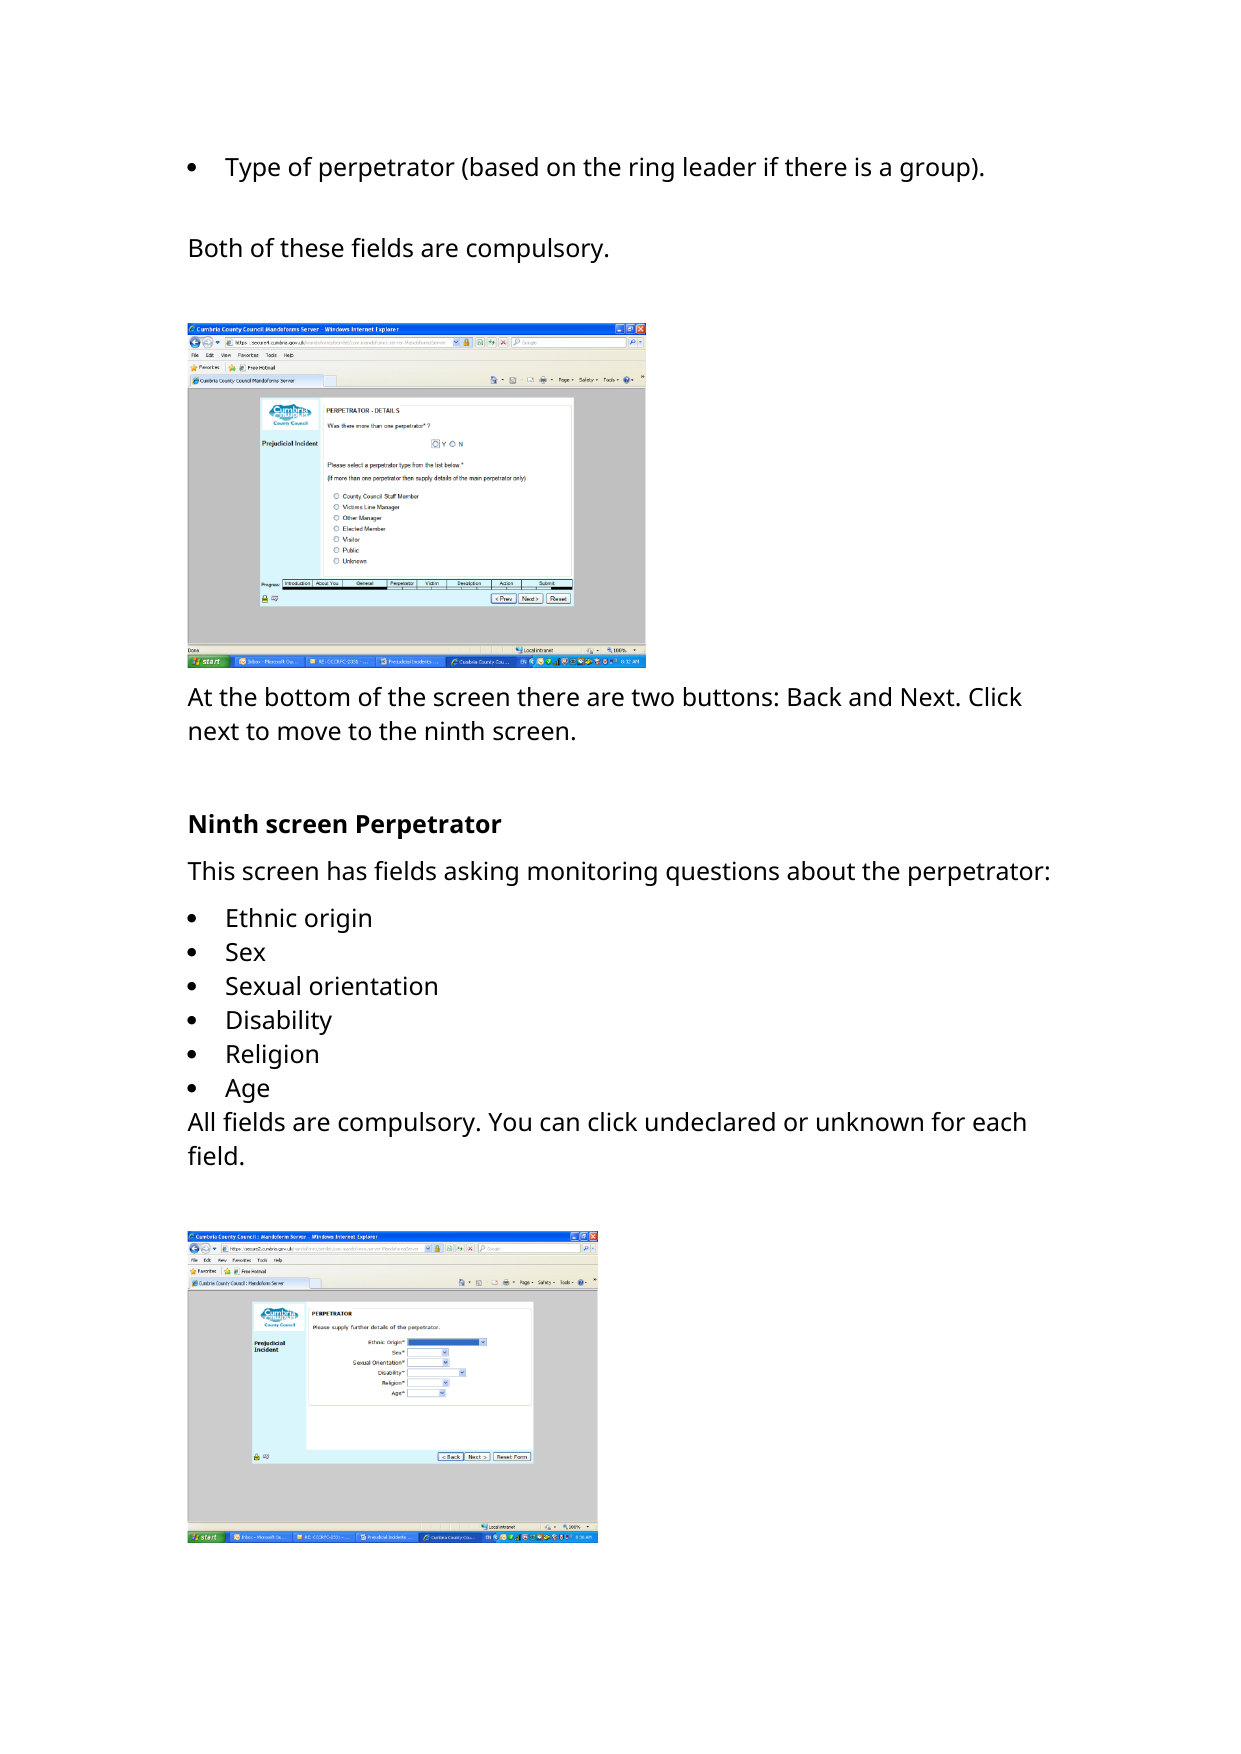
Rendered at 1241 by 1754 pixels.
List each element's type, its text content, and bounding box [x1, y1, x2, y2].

text Both of these fields are compulsory. [187, 231, 1053, 265]
list Sex [187, 934, 1053, 968]
picture [187, 323, 646, 668]
list Ethnic origin [187, 900, 1053, 934]
text All fields are compulsory. You can click undeclared or unknown for each field. [187, 1105, 1053, 1173]
picture [187, 1231, 598, 1543]
list Type of perpetrator (based on the ring leader if there is a group). [187, 150, 1053, 184]
list Sexual orientation [187, 968, 1053, 1002]
text At the bottom of the screen there are two buttons: Back and Next. Click next to move to the ninth screen. [187, 680, 1053, 748]
text This screen has fields asking monitoring questions about the perpetrator: [187, 854, 1053, 888]
list Disability [187, 1002, 1053, 1037]
list Religion [187, 1037, 1053, 1071]
list Age [187, 1071, 1053, 1105]
text Ninth screen Perpetrator [187, 807, 1053, 841]
